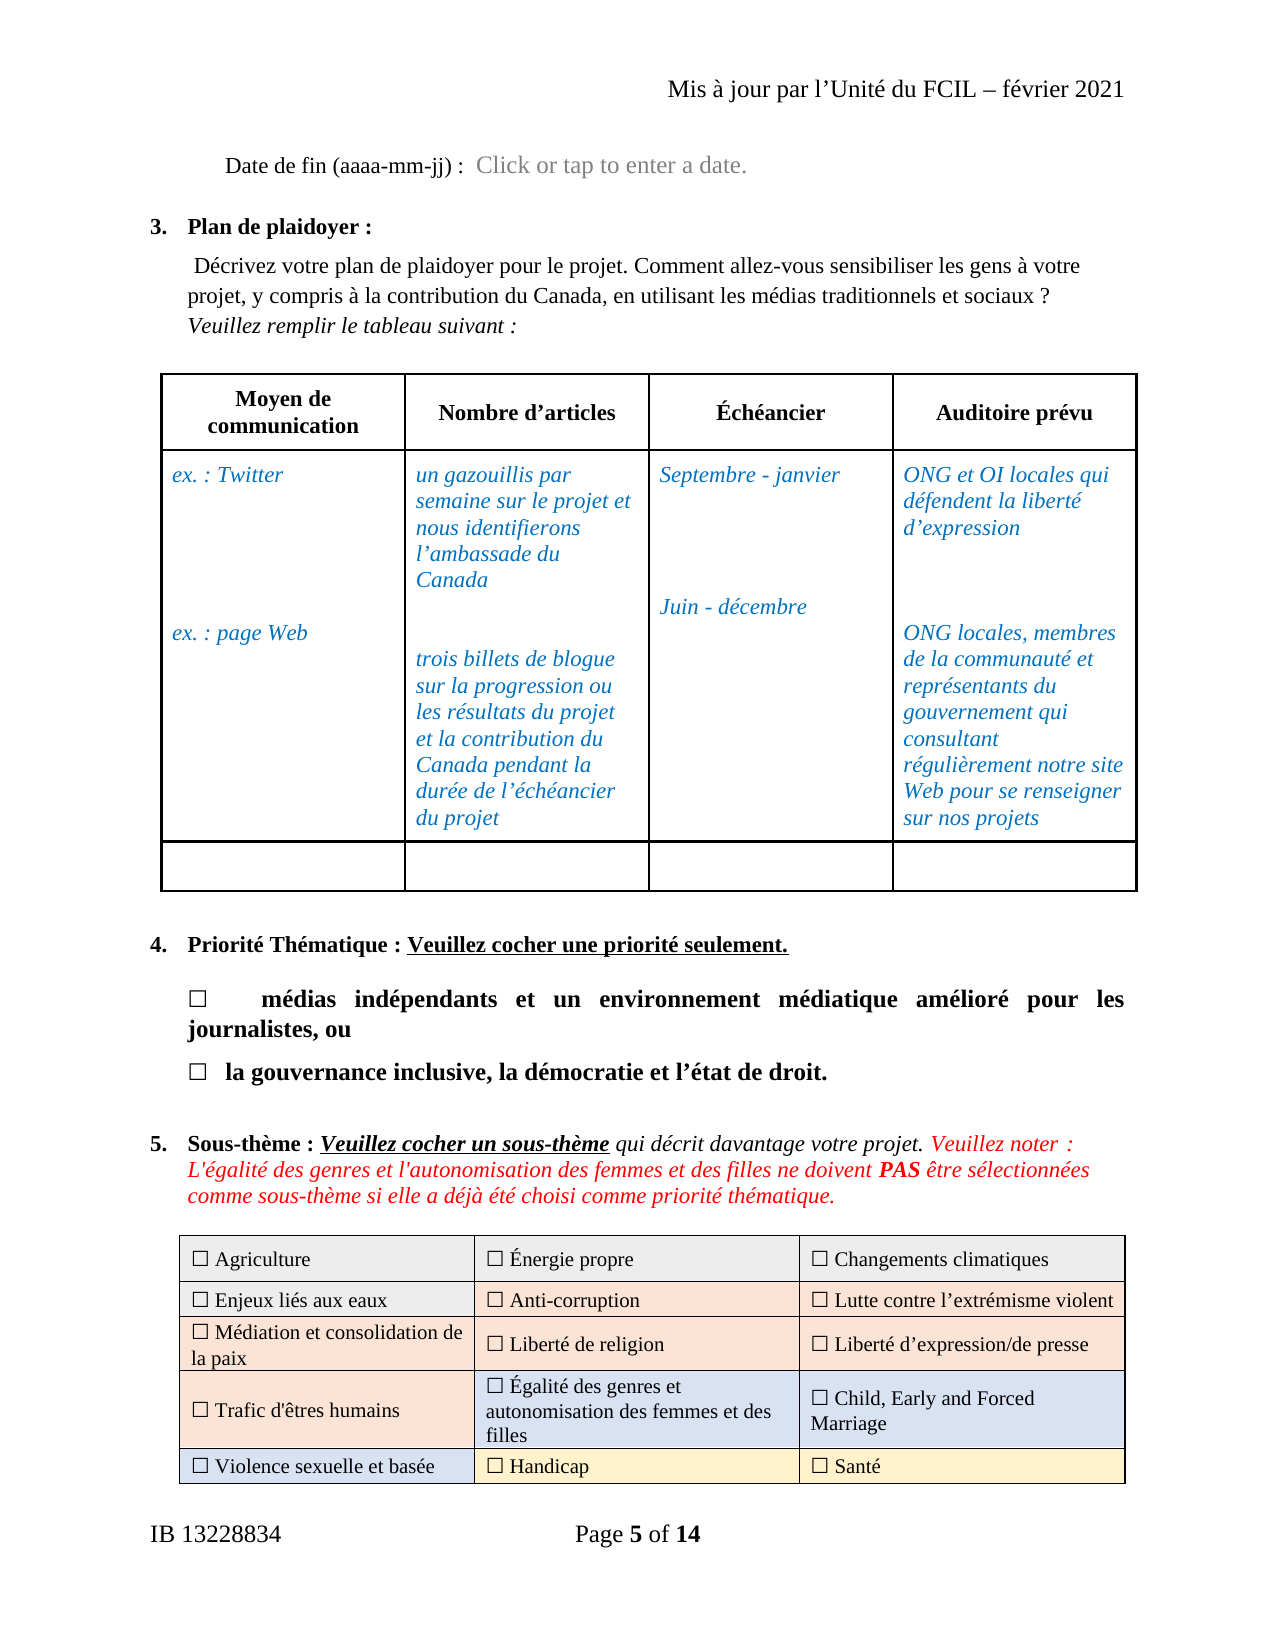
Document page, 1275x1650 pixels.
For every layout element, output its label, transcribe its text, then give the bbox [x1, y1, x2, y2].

text Date de fin (aaaa-mm-jj) : [150, 150, 1125, 179]
table_cell Trafic d'êtres humains [180, 1371, 474, 1447]
table_header Énergie propre [475, 1236, 799, 1281]
text médias indépendants et un environnement médiatique amélioré pour les journalistes, ou [187, 983, 1125, 1043]
table_header Échéancier [650, 375, 892, 448]
table_cell [650, 843, 892, 890]
table_cell Anti-corruption [475, 1282, 799, 1316]
table_header Nombre d’articles [406, 375, 648, 448]
table_cell ex. : Twitter ex. : page Web [163, 451, 404, 840]
table_cell Liberté d’expression/de presse [800, 1317, 1124, 1370]
list Sous-thème : Veuillez cocher un sous-thème qui décrit davantage votre projet. Veuillez noter : L'égalité des genres et l'autonomisation des femmes et des filles ne doivent PAS être sélectionnées comme sous-thème si elle a déjà été choisi comme priorité thématique. [150, 1130, 1125, 1209]
text Décrivez votre plan de plaidoyer pour le projet. Comment allez-vous sensibiliser les gens à votre projet, y compris à la contribution du Canada, en utilisant les médias traditionnels et sociaux ? Veuillez remplir le tableau suivant : [187, 252, 1125, 339]
table_cell Septembre - janvier Juin - décembre [650, 451, 892, 840]
table_cell Liberté de religion [475, 1317, 799, 1370]
table_cell Égalité des genres et autonomisation des femmes et des filles [475, 1371, 799, 1447]
table_header Changements climatiques [800, 1236, 1124, 1281]
table_header Agriculture [180, 1236, 474, 1281]
table_cell un gazouillis par semaine sur le projet et nous identifierons l’ambassade du Canada trois billets de blogue sur la progression ou les résultats du projet et la contribution du Canada pendant la durée de l’échéancier du projet [406, 451, 648, 840]
list Plan de plaidoyer : [150, 213, 1125, 239]
table_cell ONG et OI locales qui défendent la liberté d’expression ONG locales, membres de la communauté et représentants du gouvernement qui consultant régulièrement notre site Web pour se renseigner sur nos projets [894, 451, 1135, 840]
table_cell Lutte contre l’extrémisme violent [800, 1282, 1124, 1316]
list Priorité Thématique : Veuillez cocher une priorité seulement. [150, 931, 1125, 957]
table_cell Handicap [475, 1449, 799, 1483]
table_cell Médiation et consolidation de la paix [180, 1317, 474, 1370]
table_header Moyen de communication [163, 375, 404, 448]
table_cell [894, 843, 1135, 890]
table_cell [406, 843, 648, 890]
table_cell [180, 1449, 474, 1483]
table_cell Enjeux liés aux eaux [180, 1282, 474, 1316]
text la gouvernance inclusive, la démocratie et l’état de droit. [187, 1056, 1125, 1087]
table_cell Santé [800, 1449, 1124, 1483]
table_cell Child, Early and Forced Marriage [800, 1371, 1124, 1447]
table_header Auditoire prévu [894, 375, 1135, 448]
table_cell [163, 843, 404, 890]
